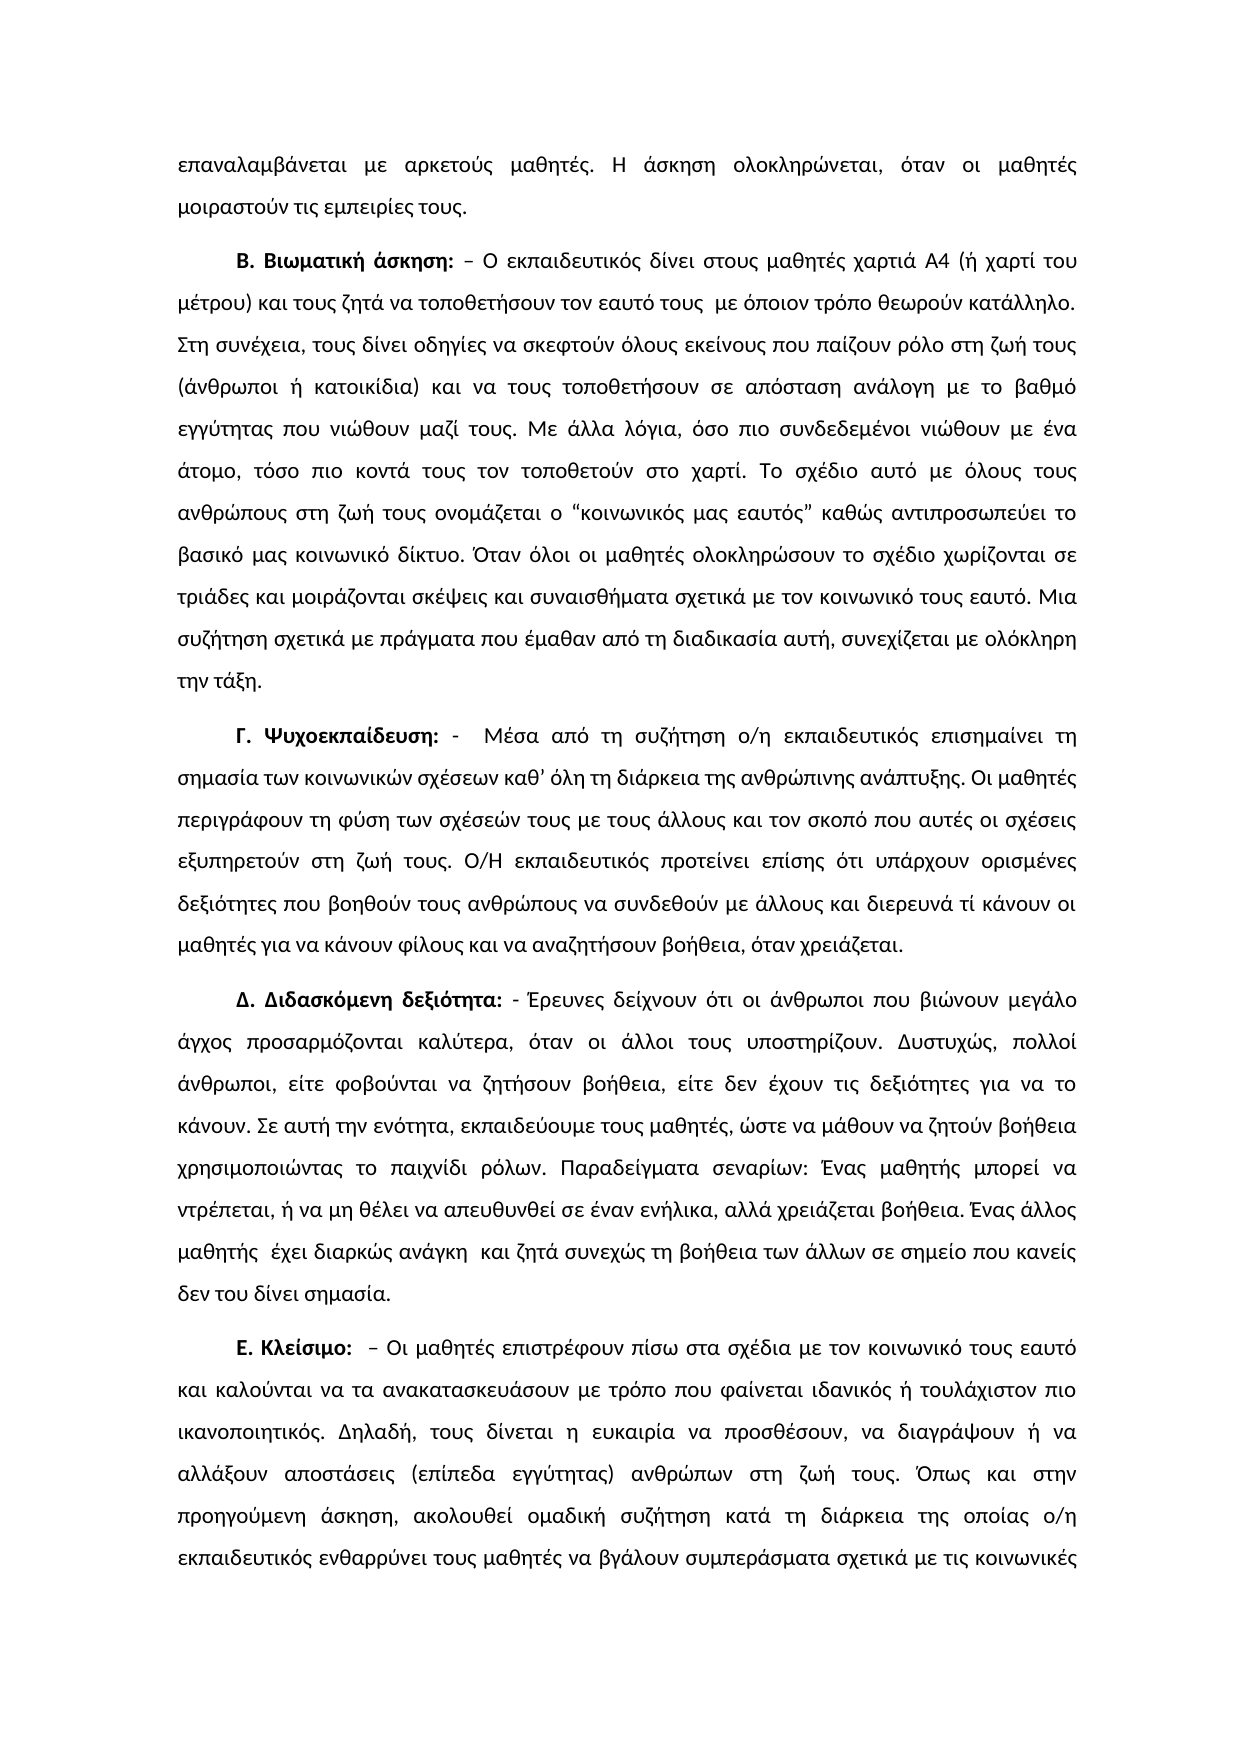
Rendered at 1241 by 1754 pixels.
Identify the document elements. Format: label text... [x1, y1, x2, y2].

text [177, 1333, 1078, 1571]
text Β. Βιωματική άσκηση: – Ο εκπαιδευτικός δίνει στους μαθητές χαρτιά Α4 (ή χαρτί του μέτρου) και τους ζητά να τοποθετήσουν τον εαυτό τους με όποιον τρόπο θεωρούν κατάλληλο. Στη συνέχεια, τους δίνει οδηγίες να σκεφτούν όλους εκείνους που παίζουν ρόλο στη ζωή τους (άνθρωποι ή κατοικίδια) και να τους τοποθετήσουν σε απόσταση ανάλογη με το βαθμό εγγύτητας που νιώθουν μαζί τους. Με άλλα λόγια, όσο πιο συνδεδεμένοι νιώθουν με ένα άτομο, τόσο πιο κοντά τους τον τοποθετούν στο χαρτί. Το σχέδιο αυτό με όλους τους ανθρώπους στη ζωή τους ονομάζεται ο “κοινωνικός μας εαυτός” καθώς αντιπροσωπεύει το βασικό μας κοινωνικό δίκτυο. Όταν όλοι οι μαθητές ολοκληρώσουν το σχέδιο χωρίζονται σε τριάδες και μοιράζονται σκέψεις και συναισθήματα σχετικά με τον κοινωνικό τους εαυτό. Μια συζήτηση σχετικά με πράγματα που έμαθαν από τη διαδικασία αυτή, συνεχίζεται με ολόκληρη την τάξη. [177, 246, 1078, 694]
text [177, 150, 1078, 220]
text Δ. Διδασκόμενη δεξιότητα: - Έρευνες δείχνουν ότι οι άνθρωποι που βιώνουν μεγάλο άγχος προσαρμόζονται καλύτερα, όταν οι άλλοι τους υποστηρίζουν. Δυστυχώς, πολλοί άνθρωποι, είτε φοβούνται να ζητήσουν βοήθεια, είτε δεν έχουν τις δεξιότητες για να το κάνουν. Σε αυτή την ενότητα, εκπαιδεύουμε τους μαθητές, ώστε να μάθουν να ζητούν βοήθεια χρησιμοποιώντας το παιχνίδι ρόλων. Παραδείγματα σεναρίων: Ένας μαθητής μπορεί να ντρέπεται, ή να μη θέλει να απευθυνθεί σε έναν ενήλικα, αλλά χρειάζεται βοήθεια. Ένας άλλος μαθητής έχει διαρκώς ανάγκη και ζητά συνεχώς τη βοήθεια των άλλων σε σημείο που κανείς δεν του δίνει σημασία. [177, 985, 1078, 1307]
text Γ. Ψυχοεκπαίδευση: - Μέσα από τη συζήτηση ο/η εκπαιδευτικός επισημαίνει τη σημασία των κοινωνικών σχέσεων καθ’ όλη τη διάρκεια της ανθρώπινης ανάπτυξης. Οι μαθητές περιγράφουν τη φύση των σχέσεών τους με τους άλλους και τον σκοπό που αυτές οι σχέσεις εξυπηρετούν στη ζωή τους. Ο/Η εκπαιδευτικός προτείνει επίσης ότι υπάρχουν ορισμένες δεξιότητες που βοηθούν τους ανθρώπους να συνδεθούν με άλλους και διερευνά τί κάνουν οι μαθητές για να κάνουν φίλους και να αναζητήσουν βοήθεια, όταν χρειάζεται. [177, 721, 1078, 959]
